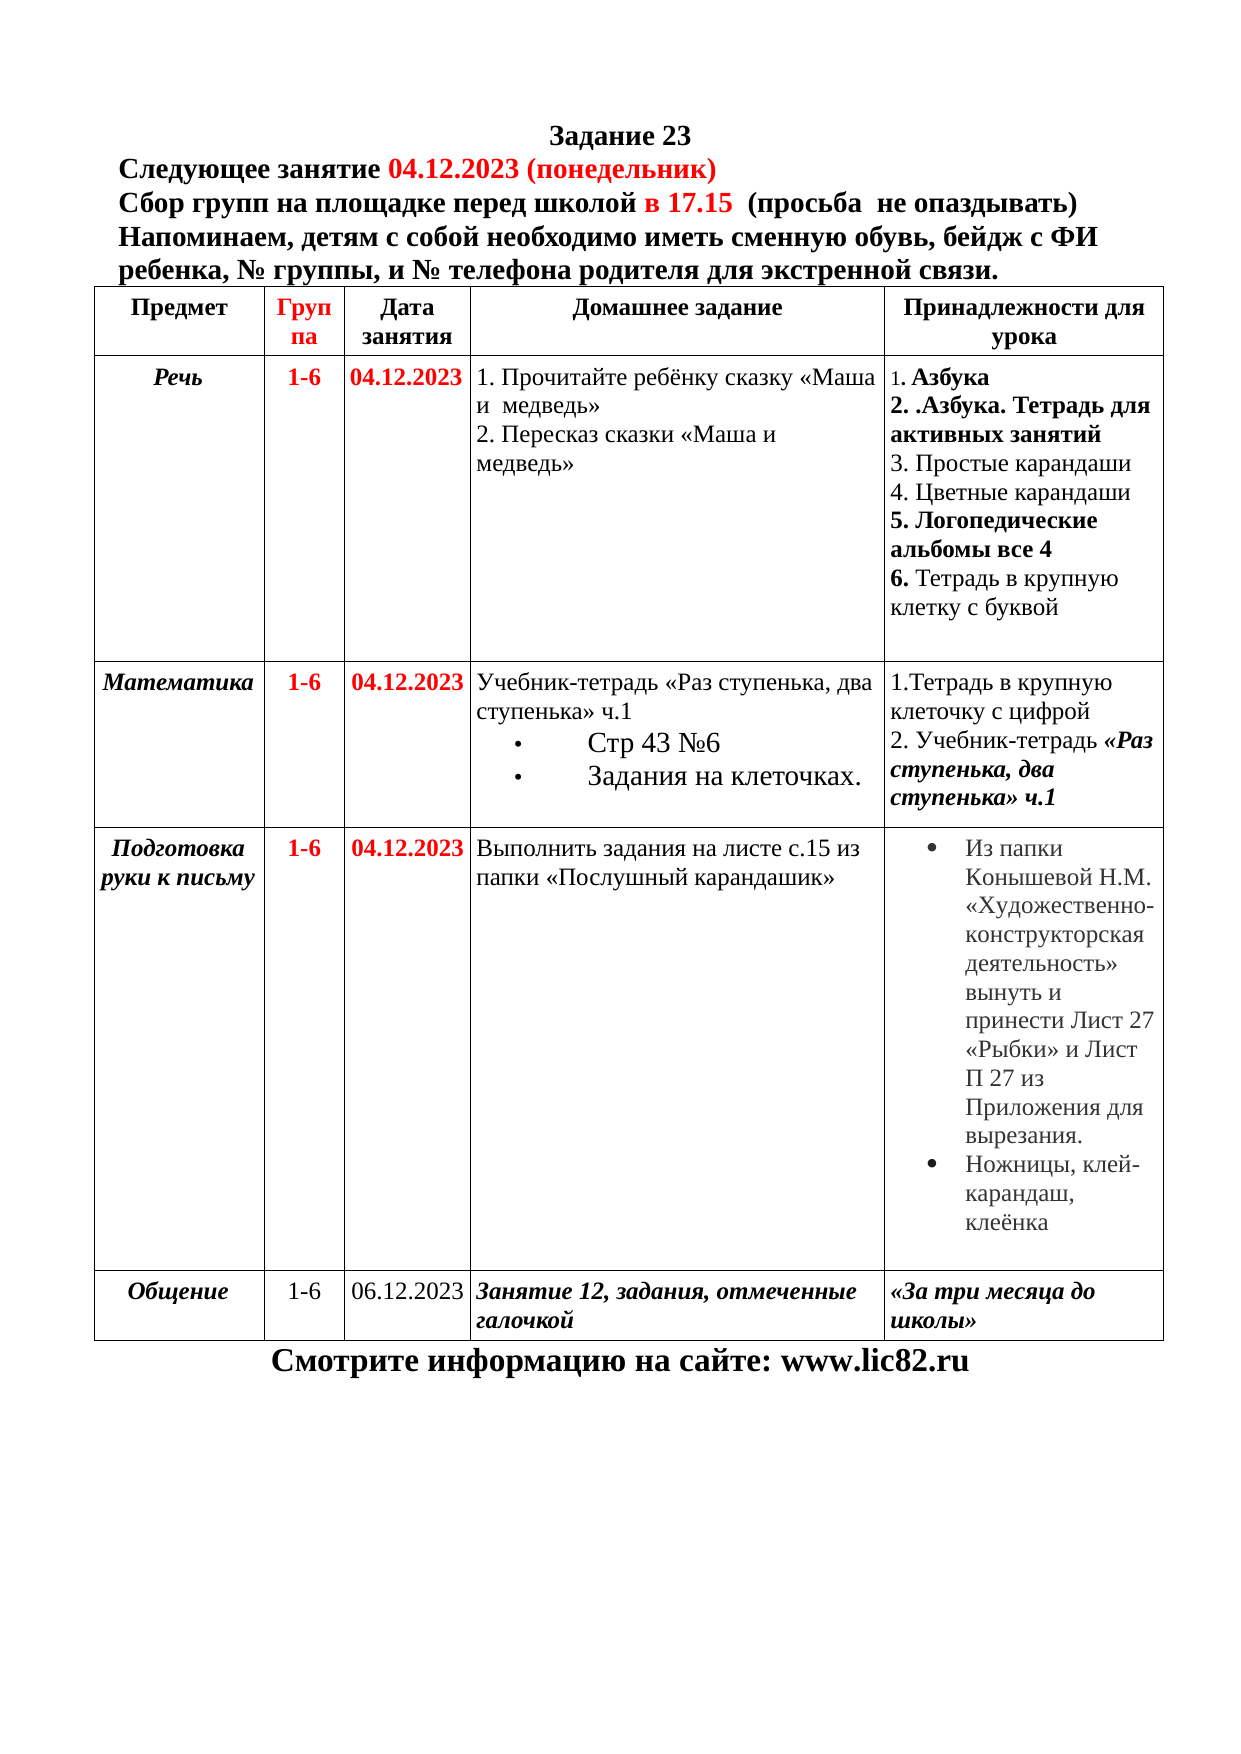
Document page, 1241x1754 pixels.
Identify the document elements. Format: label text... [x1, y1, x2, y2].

table_cell 1-6 [265, 662, 344, 827]
text Задание 23 [118, 118, 1122, 152]
table_cell Учебник-тетрадь «Раз ступенька, два ступенька» ч.1 Стр 43 №6 Задания на клеточках. [471, 662, 884, 827]
table_cell Из папки Конышевой Н.М. «Художественно-конструкторская деятельность» вынуть и принести Лист 27 «Рыбки» и Лист П 27 из Приложения для вырезания. Ножницы, клей-карандаш, клеёнка [885, 828, 1163, 1270]
table_cell 1-6 [265, 356, 344, 661]
table_cell Подготовка руки к письму [95, 828, 264, 1270]
table_cell 1. Азбука 2. .Азбука. Тетрадь для активных занятий 3. Простые карандаши 4. Цветные карандаши 5. Логопедические альбомы все 4 6. Тетрадь в крупную клетку с буквой [885, 356, 1163, 661]
text Сбор групп на площадке перед школой в 17.15 (просьба не опаздывать) [118, 185, 1122, 219]
table_cell Занятие 12, задания, отмеченные галочкой [471, 1271, 884, 1340]
table_header Домашнее задание [471, 287, 884, 355]
table_cell 1-6 [265, 828, 344, 1270]
table_cell Выполнить задания на листе с.15 из папки «Послушный карандашик» [471, 828, 884, 1270]
table_cell 04.12.2023 [345, 356, 470, 661]
table_cell 06.12.2023 [345, 1271, 470, 1340]
table_header Группа [265, 287, 344, 355]
table_header Дата занятия [345, 287, 470, 355]
table_cell 04.12.2023 [345, 662, 470, 827]
text Смотрите информацию на сайте: www.lic82.ru [118, 1341, 1122, 1378]
table_cell 1.Тетрадь в крупную клеточку с цифрой 2. Учебник-тетрадь «Раз ступенька, два ступенька» ч.1 [885, 662, 1163, 827]
table_cell Общение [95, 1271, 264, 1340]
text Следующее занятие 04.12.2023 (понедельник) [118, 152, 1122, 185]
table_cell «За три месяца до школы» [885, 1271, 1163, 1340]
table_cell Математика [95, 662, 264, 827]
table_cell 1. Прочитайте ребёнку сказку «Маша и медведь» 2. Пересказ сказки «Маша и медведь» [471, 356, 884, 661]
table_header Принадлежности для урока [885, 287, 1163, 355]
text Напоминаем, детям с собой необходимо иметь сменную обувь, бейдж с ФИ ребенка, № группы, и № телефона родителя для экстренной связи. [118, 219, 1122, 286]
table_cell 1-6 [265, 1271, 344, 1340]
table_cell Речь [95, 356, 264, 661]
table_header Предмет [95, 287, 264, 355]
table_cell 04.12.2023 [345, 828, 470, 1270]
